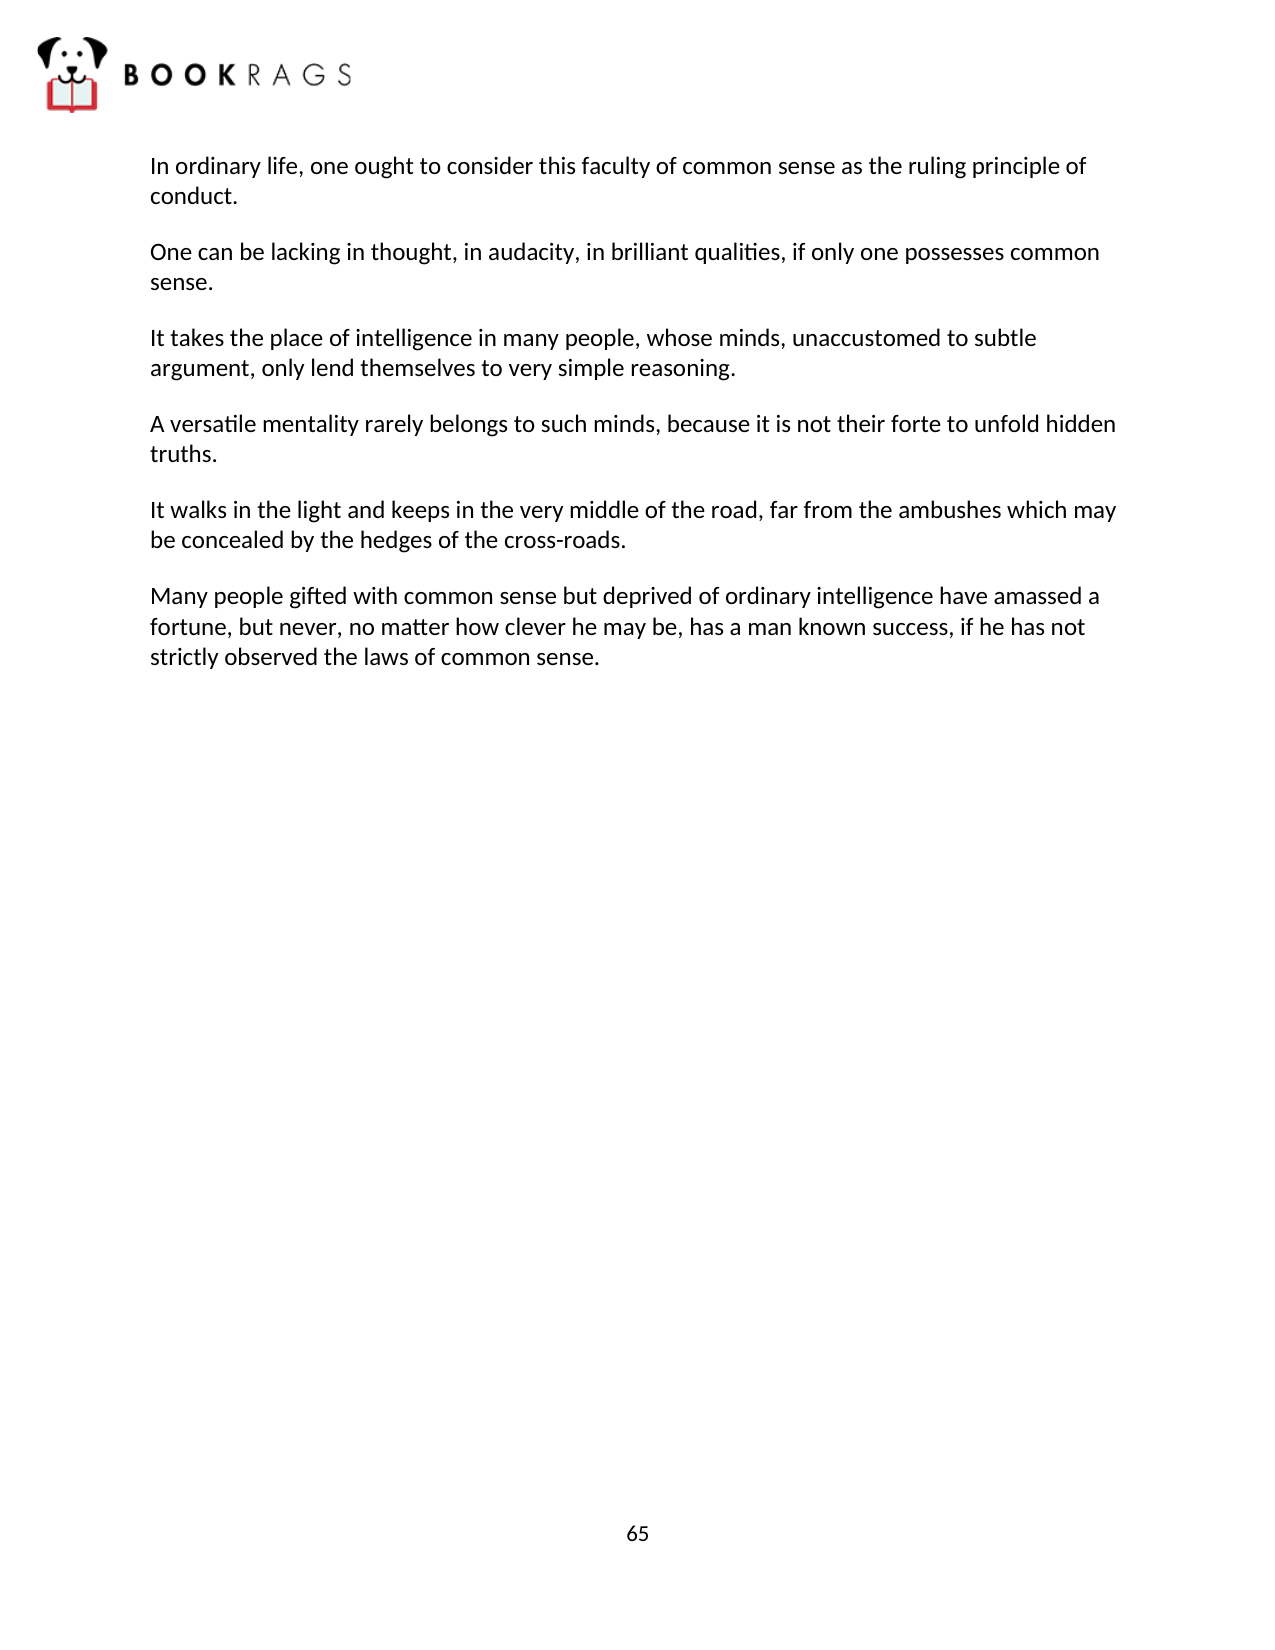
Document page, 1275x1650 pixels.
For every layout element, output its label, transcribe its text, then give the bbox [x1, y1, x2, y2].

text It walks in the light and keeps in the very middle of the road, far from the ambushes which may be concealed by the hedges of the cross-roads. [150, 494, 1125, 555]
text In ordinary life, one ought to consider this faculty of common sense as the ruling principle of conduct. [150, 150, 1125, 211]
text Many people gifted with common sense but deprived of ordinary intelligence have amassed a fortune, but never, no matter how clever he may be, has a man known success, if he has not strictly observed the laws of common sense. [150, 580, 1125, 672]
text A versatile mentality rarely belongs to such minds, because it is not their forte to unfold hidden truths. [150, 408, 1125, 469]
picture [37, 37, 351, 113]
text One can be lacking in thought, in audacity, in brilliant qualities, if only one possesses common sense. [150, 236, 1125, 297]
text It takes the place of intelligence in many people, whose minds, unaccustomed to subtle argument, only lend themselves to very simple reasoning. [150, 322, 1125, 383]
